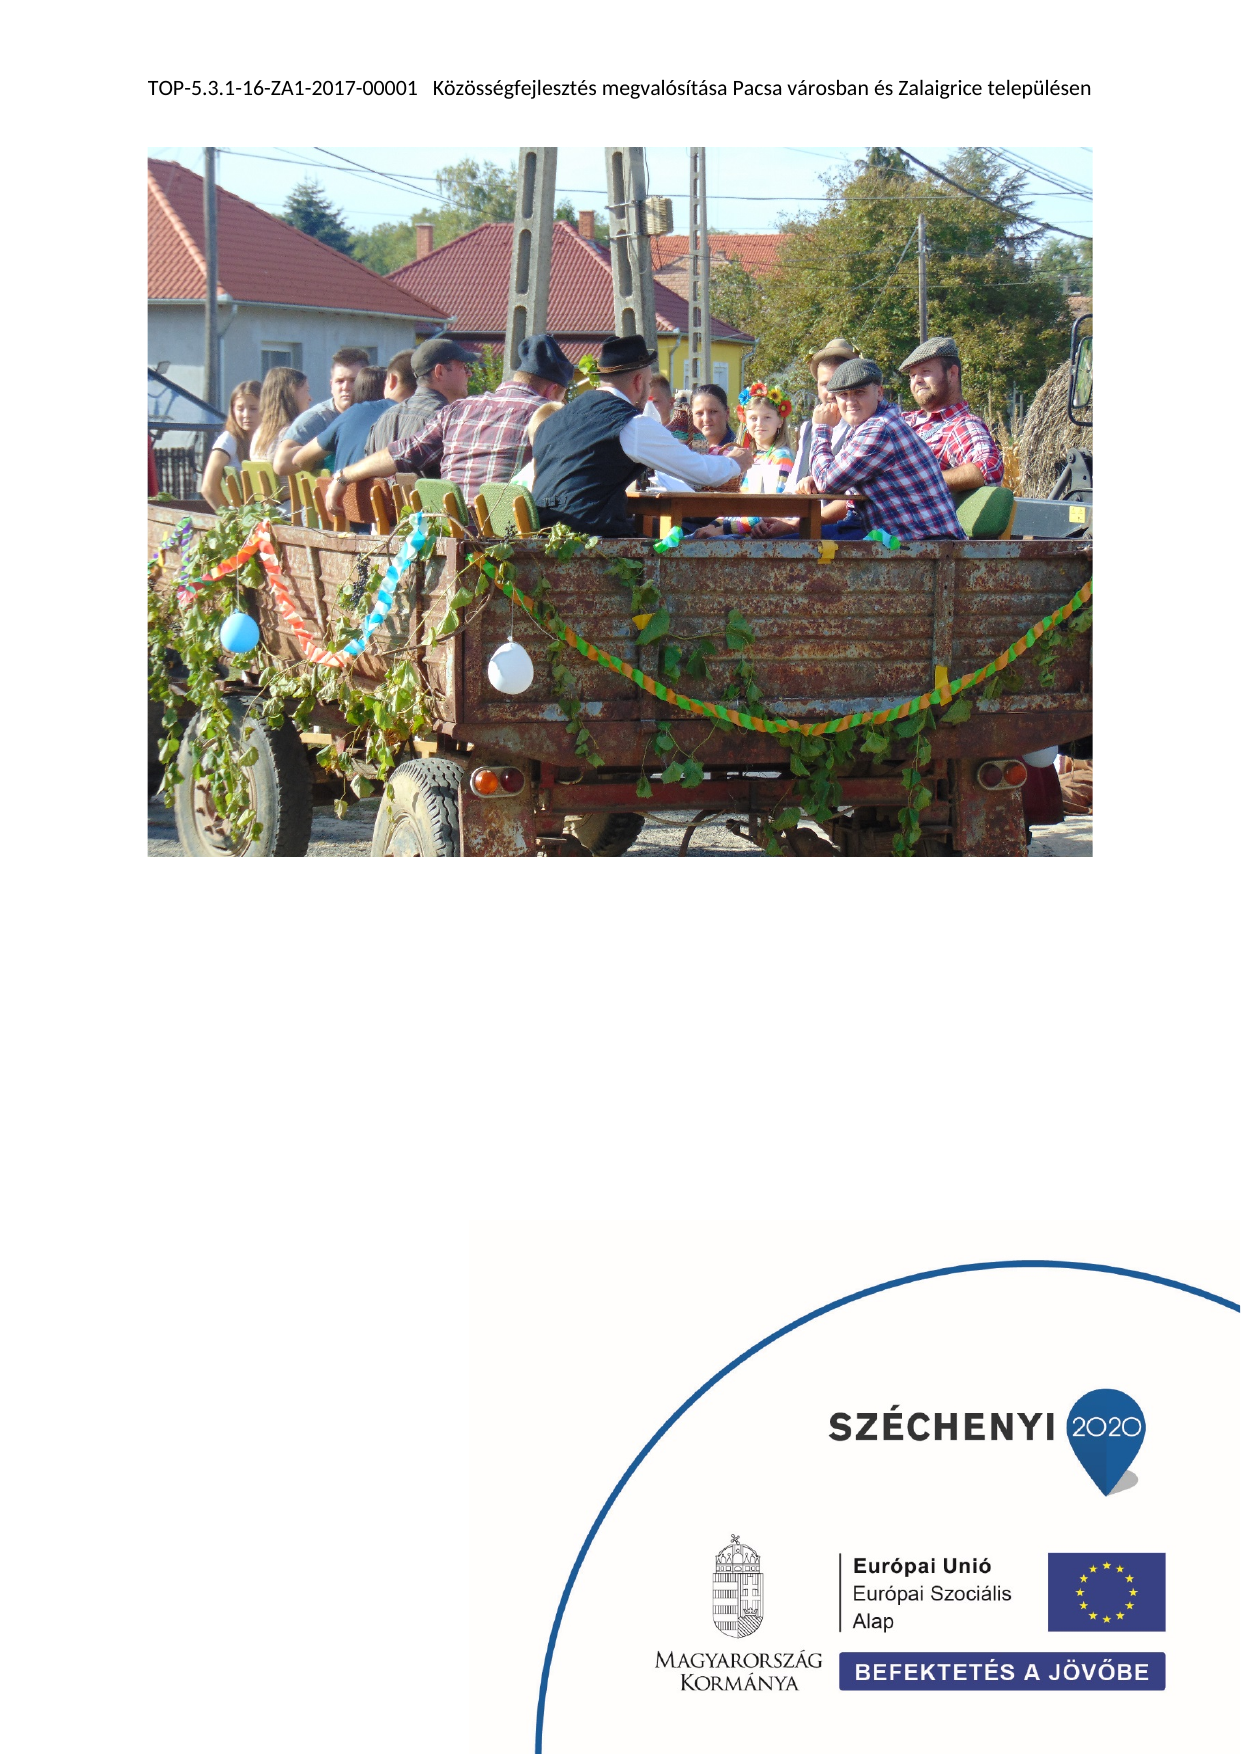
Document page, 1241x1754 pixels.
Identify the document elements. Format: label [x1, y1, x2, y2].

picture [147, 147, 1093, 857]
picture [468, 1220, 1241, 1754]
